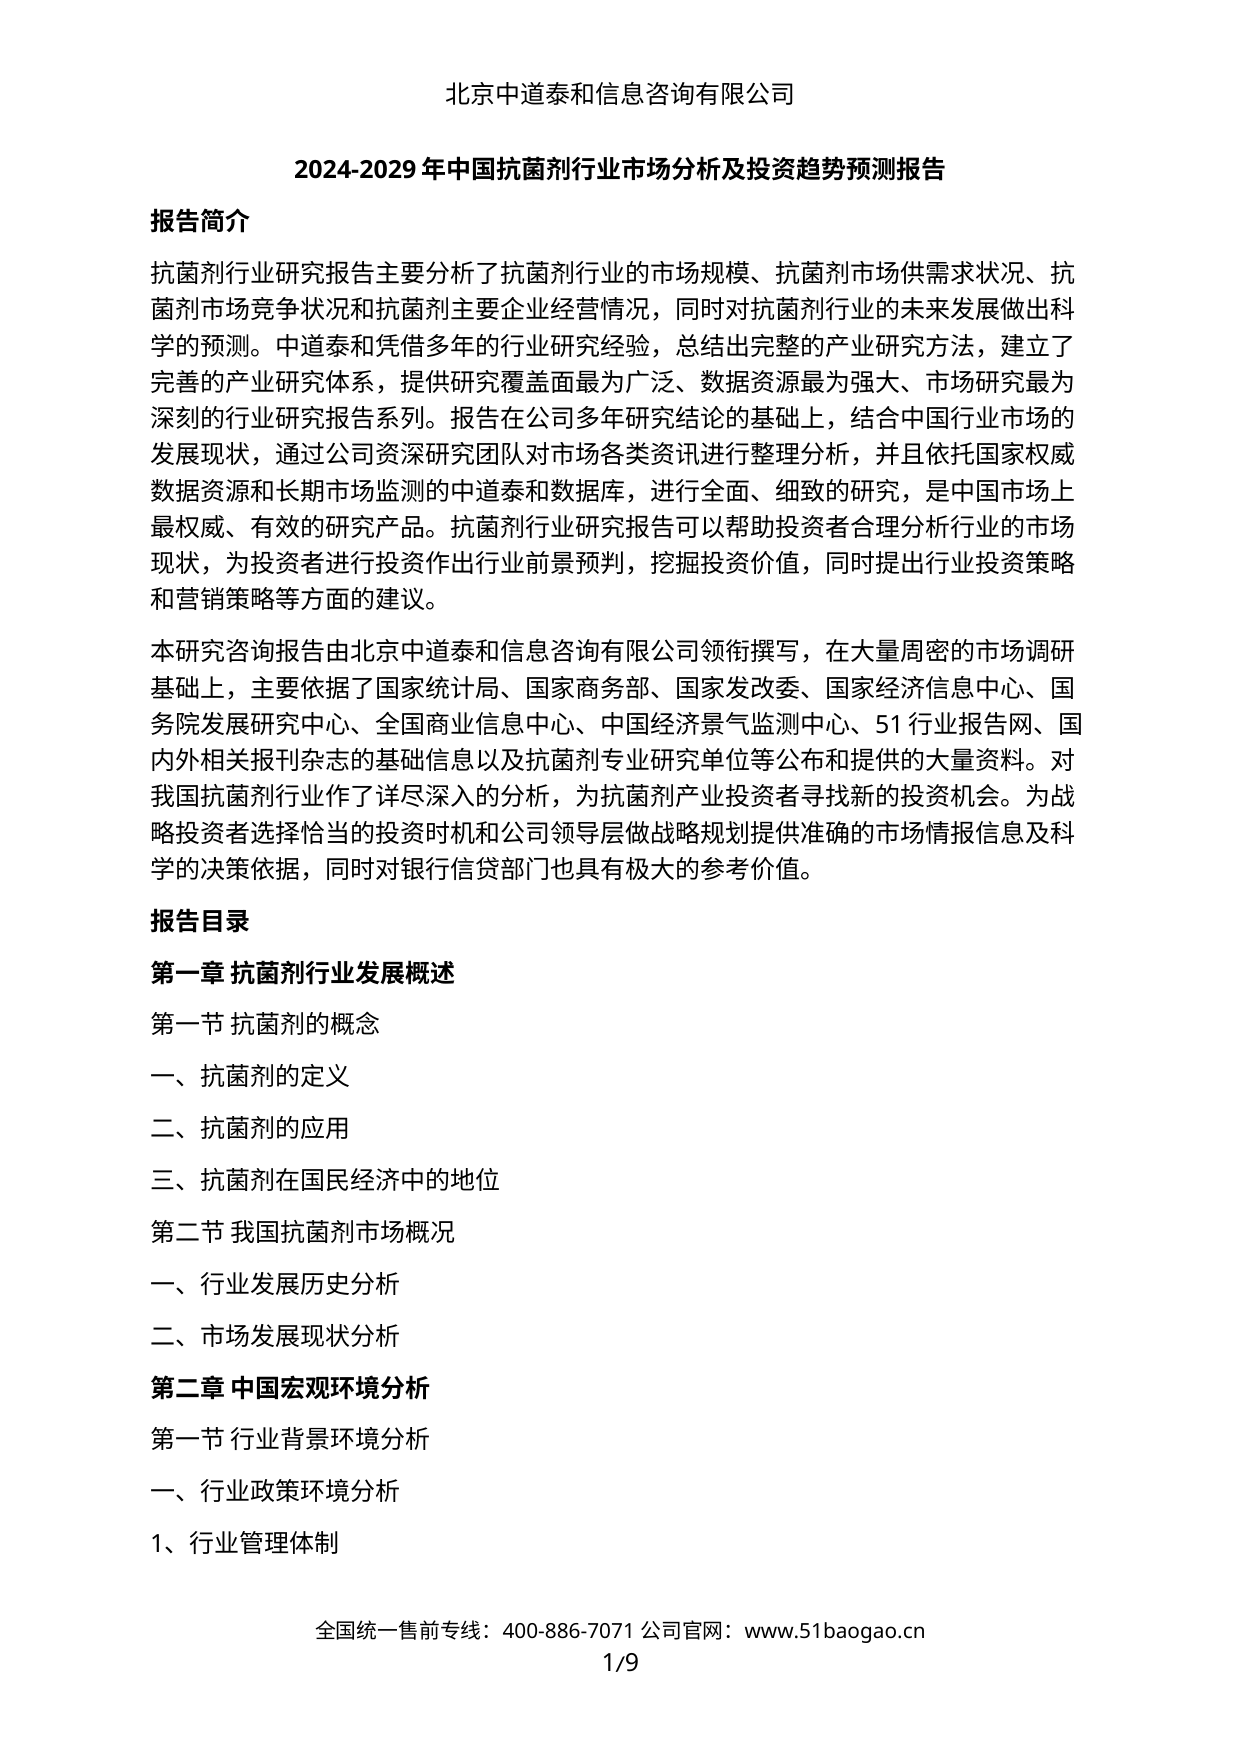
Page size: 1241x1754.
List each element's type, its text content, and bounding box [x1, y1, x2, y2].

text 报告目录 [150, 901, 1090, 937]
text 1、行业管理体制 [150, 1524, 1090, 1560]
text 一、抗菌剂的定义 [150, 1057, 1090, 1093]
text 二、市场发展现状分析 [150, 1316, 1090, 1352]
text 第二章 中国宏观环境分析 [150, 1368, 1090, 1404]
text 2024-2029年中国抗菌剂行业市场分析及投资趋势预测报告 [150, 150, 1090, 186]
text 一、行业发展历史分析 [150, 1264, 1090, 1301]
text 三、抗菌剂在国民经济中的地位 [150, 1161, 1090, 1197]
text 第一章 抗菌剂行业发展概述 [150, 953, 1090, 989]
text 第二节 我国抗菌剂市场概况 [150, 1212, 1090, 1249]
text 报告简介 [150, 202, 1090, 238]
text 第一节 行业背景环境分析 [150, 1420, 1090, 1456]
text 二、抗菌剂的应用 [150, 1109, 1090, 1145]
text 一、行业政策环境分析 [150, 1472, 1090, 1508]
text 第一节 抗菌剂的概念 [150, 1005, 1090, 1041]
text 抗菌剂行业研究报告主要分析了抗菌剂行业的市场规模、抗菌剂市场供需求状况、抗菌剂市场竞争状况和抗菌剂主要企业经营情况，同时对抗菌剂行业的未来发展做出科学的预测。中道泰和凭借多年的行业研究经验，总结出完整的产业研究方法，建立了完善的产业研究体系，提供研究覆盖面最为广泛、数据资源最为强大、市场研究最为深刻的行业研究报告系列。报告在公司多年研究结论的基础上，结合中国行业市场的发展现状，通过公司资深研究团队对市场各类资讯进行整理分析，并且依托国家权威数据资源和长期市场监测的中道泰和数据库，进行全面、细致的研究，是中国市场上最权威、有效的研究产品。抗菌剂行业研究报告可以帮助投资者合理分析行业的市场现状，为投资者进行投资作出行业前景预判，挖掘投资价值，同时提出行业投资策略和营销策略等方面的建议。 [150, 254, 1090, 616]
text 本研究咨询报告由北京中道泰和信息咨询有限公司领衔撰写，在大量周密的市场调研基础上，主要依据了国家统计局、国家商务部、国家发改委、国家经济信息中心、国务院发展研究中心、全国商业信息中心、中国经济景气监测中心、51行业报告网、国内外相关报刊杂志的基础信息以及抗菌剂专业研究单位等公布和提供的大量资料。对我国抗菌剂行业作了详尽深入的分析，为抗菌剂产业投资者寻找新的投资机会。为战略投资者选择恰当的投资时机和公司领导层做战略规划提供准确的市场情报信息及科学的决策依据，同时对银行信贷部门也具有极大的参考价值。 [150, 632, 1090, 886]
